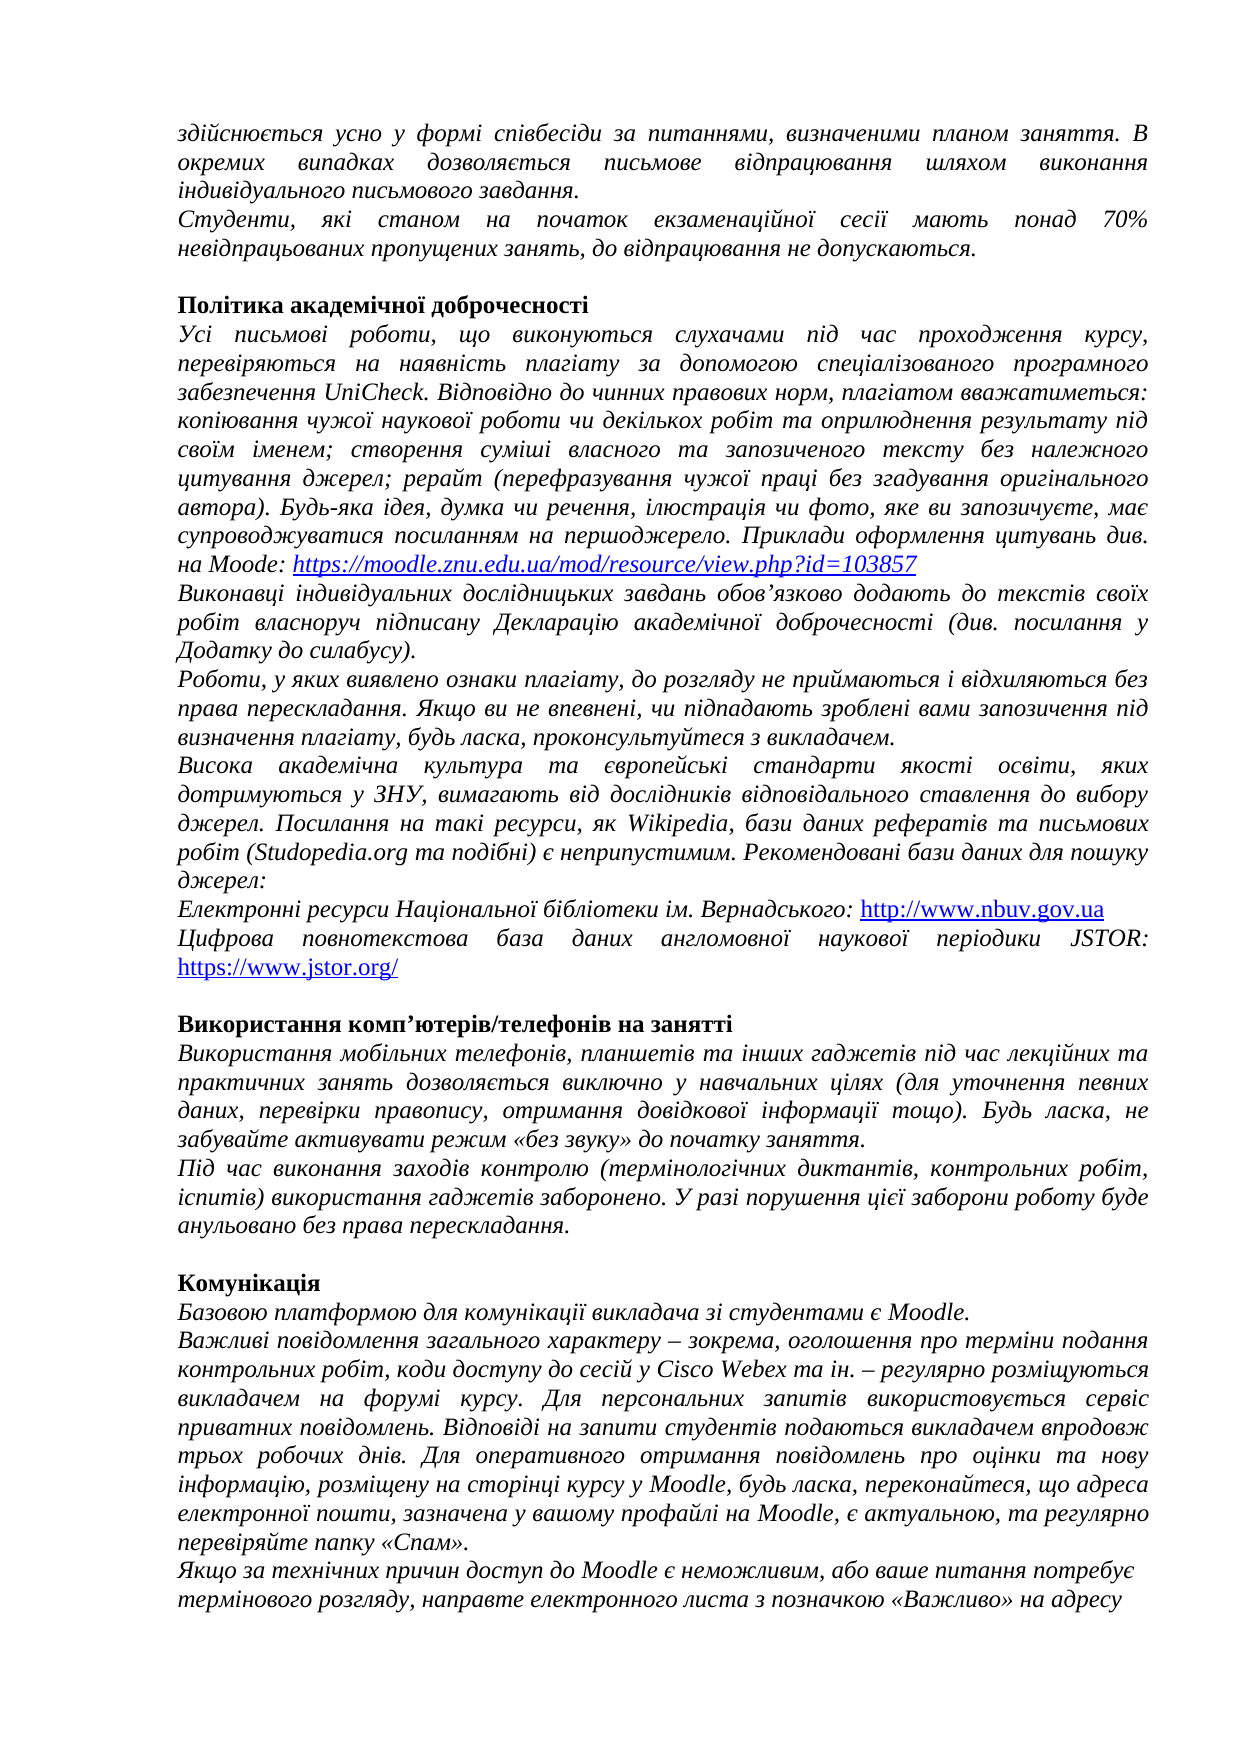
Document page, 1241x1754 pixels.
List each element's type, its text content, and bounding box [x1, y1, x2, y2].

text Роботи, у яких виявлено ознаки плагіату, до розгляду не приймаються і відхиляються без права перескладання. Якщо ви не впевнені, чи підпадають зроблені вами запозичення під визначення плагіату, будь ласка, проконсультуйтеся з викладачем. [177, 664, 1152, 751]
text Політика академічної доброчесності [177, 291, 1152, 319]
text Виконавці індивідуальних дослідницьких завдань обов’язково додають до текстів своїх робіт власноруч підписану Декларацію академічної доброчесності (див. посилання у Додатку до силабусу). [177, 578, 1152, 664]
text Використання мобільних телефонів, планшетів та інших гаджетів під час лекційних та практичних занять дозволяється виключно у навчальних цілях (для уточнення певних даних, перевірки правопису, отримання довідкової інформації тощо). Будь ласка, не забувайте активувати режим «без звуку» до початку заняття. [177, 1038, 1152, 1153]
text Використання комп’ютерів/телефонів на занятті [177, 1009, 1152, 1038]
text Усі письмові роботи, що виконуються слухачами під час проходження курсу, перевіряються на наявність плагіату за допомогою спеціалізованого програмного забезпечення UniCheck. Відповідно до чинних правових норм, плагіатом вважатиметься: копіювання чужої наукової роботи чи декількох робіт та оприлюднення результату під своїм іменем; створення суміші власного та запозиченого тексту без належного цитування джерел; рерайт (перефразування чужої праці без згадування оригінального автора). Будь-яка ідея, думка чи речення, ілюстрація чи фото, яке ви запозичуєте, має супроводжуватися посиланням на першоджерело. Приклади оформлення цитувань див. на Moode: https://moodle.znu.edu.ua/mod/resource/view.php?id=103857 [177, 319, 1152, 578]
text Електронні ресурси Національної бібліотеки ім. Вернадського: http://www.nbuv.gov.ua [177, 894, 1152, 923]
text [177, 1556, 1152, 1613]
text Студенти, які станом на початок екзаменаційної сесії мають понад 70% невідпрацьованих пропущених занять, до відпрацювання не допускаються. [177, 204, 1152, 262]
text Під час виконання заходів контролю (термінологічних диктантів, контрольних робіт, іспитів) використання гаджетів заборонено. У разі порушення цієї заборони роботу буде анульовано без права перескладання. [177, 1153, 1152, 1239]
text Важливі повідомлення загального характеру – зокрема, оголошення про терміни подання контрольних робіт, коди доступу до сесій у Cisco Webex та ін. – регулярно розміщуються викладачем на форумі курсу. Для персональних запитів використовується сервіс приватних повідомлень. Відповіді на запити студентів подаються викладачем впродовж трьох робочих днів. Для оперативного отримання повідомлень про оцінки та нову інформацію, розміщену на сторінці курсу у Moodle, будь ласка, переконайтеся, що адреса електронної пошти, зазначена у вашому профайлі на Moodle, є актуальною, та регулярно перевіряйте папку «Спам». [177, 1326, 1152, 1556]
text Комунікація [177, 1268, 1152, 1297]
text Цифрова повнотекстова база даних англомовної наукової періодики JSTOR: https://www.jstor.org/ [177, 923, 1152, 981]
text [177, 118, 1152, 204]
text Базовою платформою для комунікації викладача зі студентами є Moodle. [177, 1297, 1152, 1326]
text Висока академічна культура та європейські стандарти якості освіти, яких дотримуються у ЗНУ, вимагають від дослідників відповідального ставлення до вибору джерел. Посилання на такі ресурси, як Wikipedia, бази даних рефератів та письмових робіт (Studopedia.org та подібні) є неприпустимим. Рекомендовані бази даних для пошуку джерел: [177, 751, 1152, 894]
